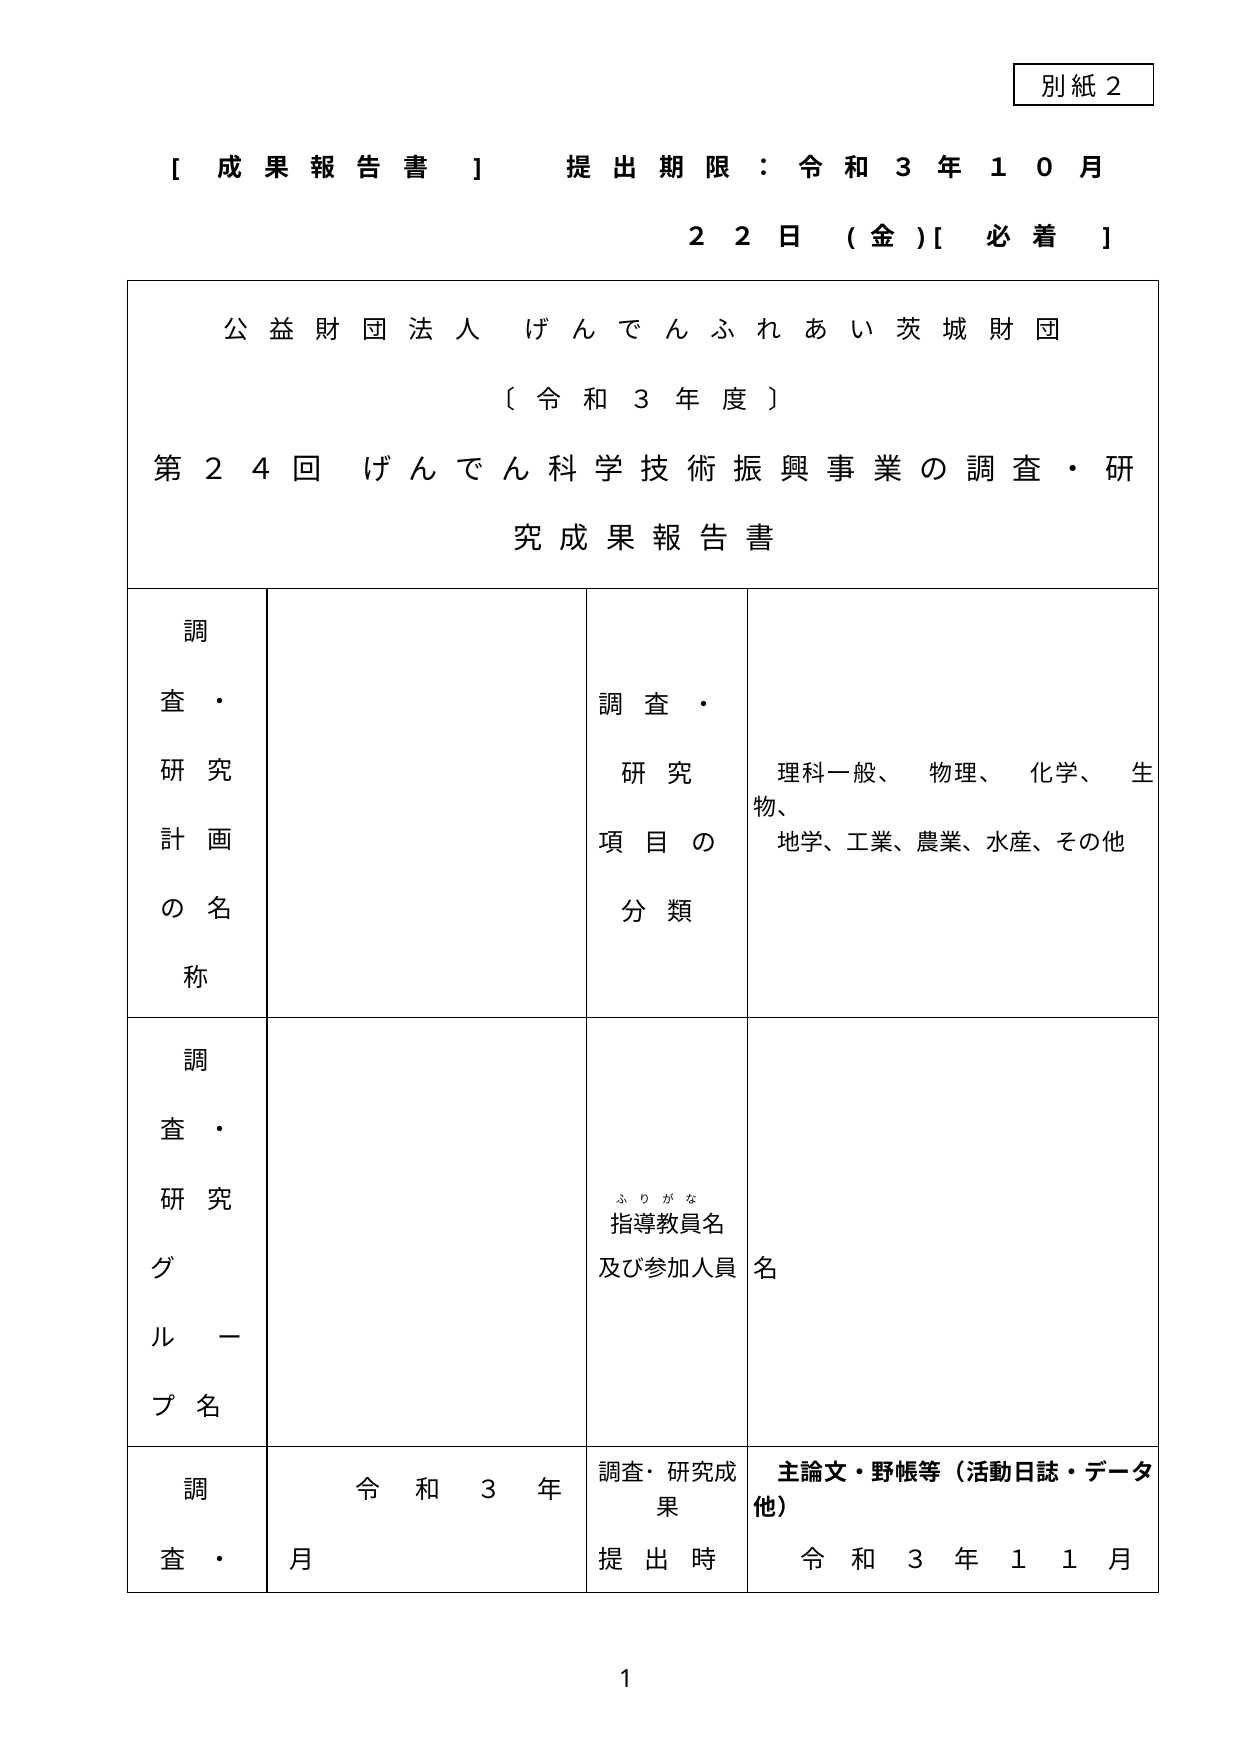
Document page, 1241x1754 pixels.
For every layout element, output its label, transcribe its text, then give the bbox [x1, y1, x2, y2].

table_cell 及び参加人員 [587, 1018, 747, 1446]
table_cell 調査・研究 項目の分類 [587, 589, 747, 1017]
table_cell 名 [748, 1018, 1158, 1446]
table_cell [268, 1018, 586, 1446]
table_cell 理科一般、 物理、 化学、 生物、 地学、工業、農業、水産、その他 [748, 589, 1158, 1017]
table_cell 調査･研究成果 提出時期 [587, 1447, 747, 1592]
table_cell 調査・研究 計画の名称 [128, 589, 266, 1017]
table_cell 調査・研究 期間 [128, 1447, 266, 1592]
table_cell 調査・研究 グループ名 [128, 1018, 266, 1446]
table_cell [748, 1447, 1158, 1592]
table_cell 令和３年 月 ～ 令和３年 月 [268, 1447, 586, 1592]
text [成果報告書] 提出期限：令和３年１０月２２日 (金) [必着] [127, 131, 1125, 269]
table_header 公益財団法人 げんでんふれあい茨城財団 〔令和３年度〕 第２４回 げんでん科学技術振興事業の調査・研究成果報告書 [128, 281, 1158, 587]
table_cell [268, 589, 586, 1017]
